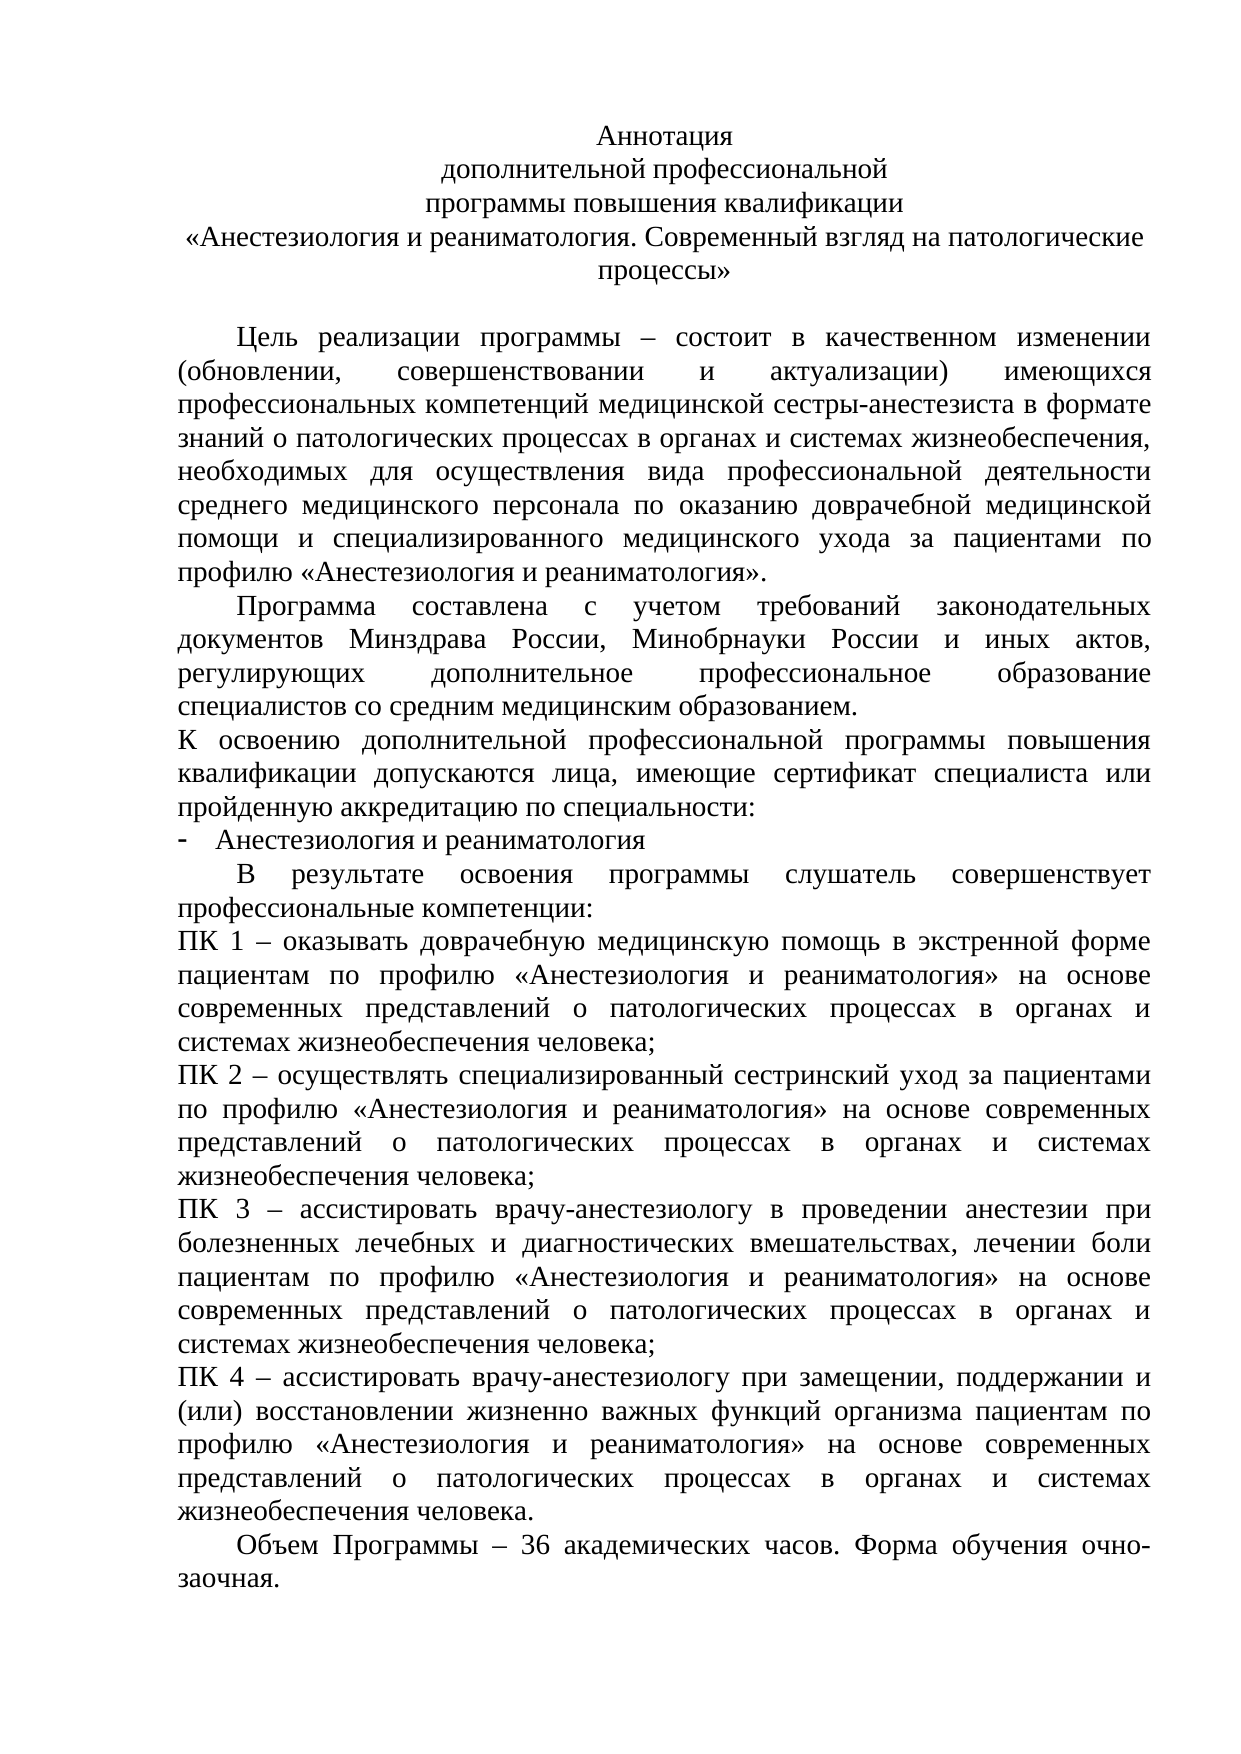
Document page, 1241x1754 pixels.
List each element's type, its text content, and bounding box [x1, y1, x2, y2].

text ПК 1 – оказывать доврачебную медицинскую помощь в экстренной форме пациентам по профилю «Анестезиология и реаниматология» на основе современных представлений о патологических процессах в органах и системах жизнеобеспечения человека; [177, 923, 1152, 1057]
text В результате освоения программы слушатель совершенствует профессиональные компетенции: [177, 856, 1152, 923]
text Объем Программы – 36 академических часов. Форма обучения очно-заочная. [177, 1527, 1152, 1594]
text Программа составлена с учетом требований законодательных документов Минздрава России, Минобрнауки России и иных актов, регулирующих дополнительное профессиональное образование специалистов со средним медицинским образованием. [177, 588, 1152, 722]
text ПК 2 – осуществлять специализированный сестринский уход за пациентами по профилю «Анестезиология и реаниматология» на основе современных представлений о патологических процессах в органах и системах жизнеобеспечения человека; [177, 1057, 1152, 1192]
text Аннотация [177, 118, 1152, 152]
text К освоению дополнительной профессиональной программы повышения квалификации допускаются лица, имеющие сертификат специалиста или пройденную аккредитацию по специальности: [177, 722, 1152, 822]
text дополнительной профессиональной [177, 152, 1152, 185]
text ПК 3 – ассистировать врачу-анестезиологу в проведении анестезии при болезненных лечебных и диагностических вмешательствах, лечении боли пациентам по профилю «Анестезиология и реаниматология» на основе современных представлений о патологических процессах в органах и системах жизнеобеспечения человека; [177, 1192, 1152, 1359]
text программы повышения квалификации [177, 185, 1152, 219]
list Анестезиология и реаниматология [177, 822, 1152, 856]
text «Анестезиология и реаниматология. Современный взгляд на патологические процессы» [177, 219, 1152, 286]
text ПК 4 – ассистировать врачу-анестезиологу при замещении, поддержании и (или) восстановлении жизненно важных функций организма пациентам по профилю «Анестезиология и реаниматология» на основе современных представлений о патологических процессах в органах и системах жизнеобеспечения человека. [177, 1359, 1152, 1527]
text Цель реализации программы – состоит в качественном изменении (обновлении, совершенствовании и актуализации) имеющихся профессиональных компетенций медицинской сестры-анестезиста в формате знаний о патологических процессах в органах и системах жизнеобеспечения, необходимых для осуществления вида профессиональной деятельности среднего медицинского персонала по оказанию доврачебной медицинской помощи и специализированного медицинского ухода за пациентами по профилю «Анестезиология и реаниматология». [177, 319, 1152, 588]
